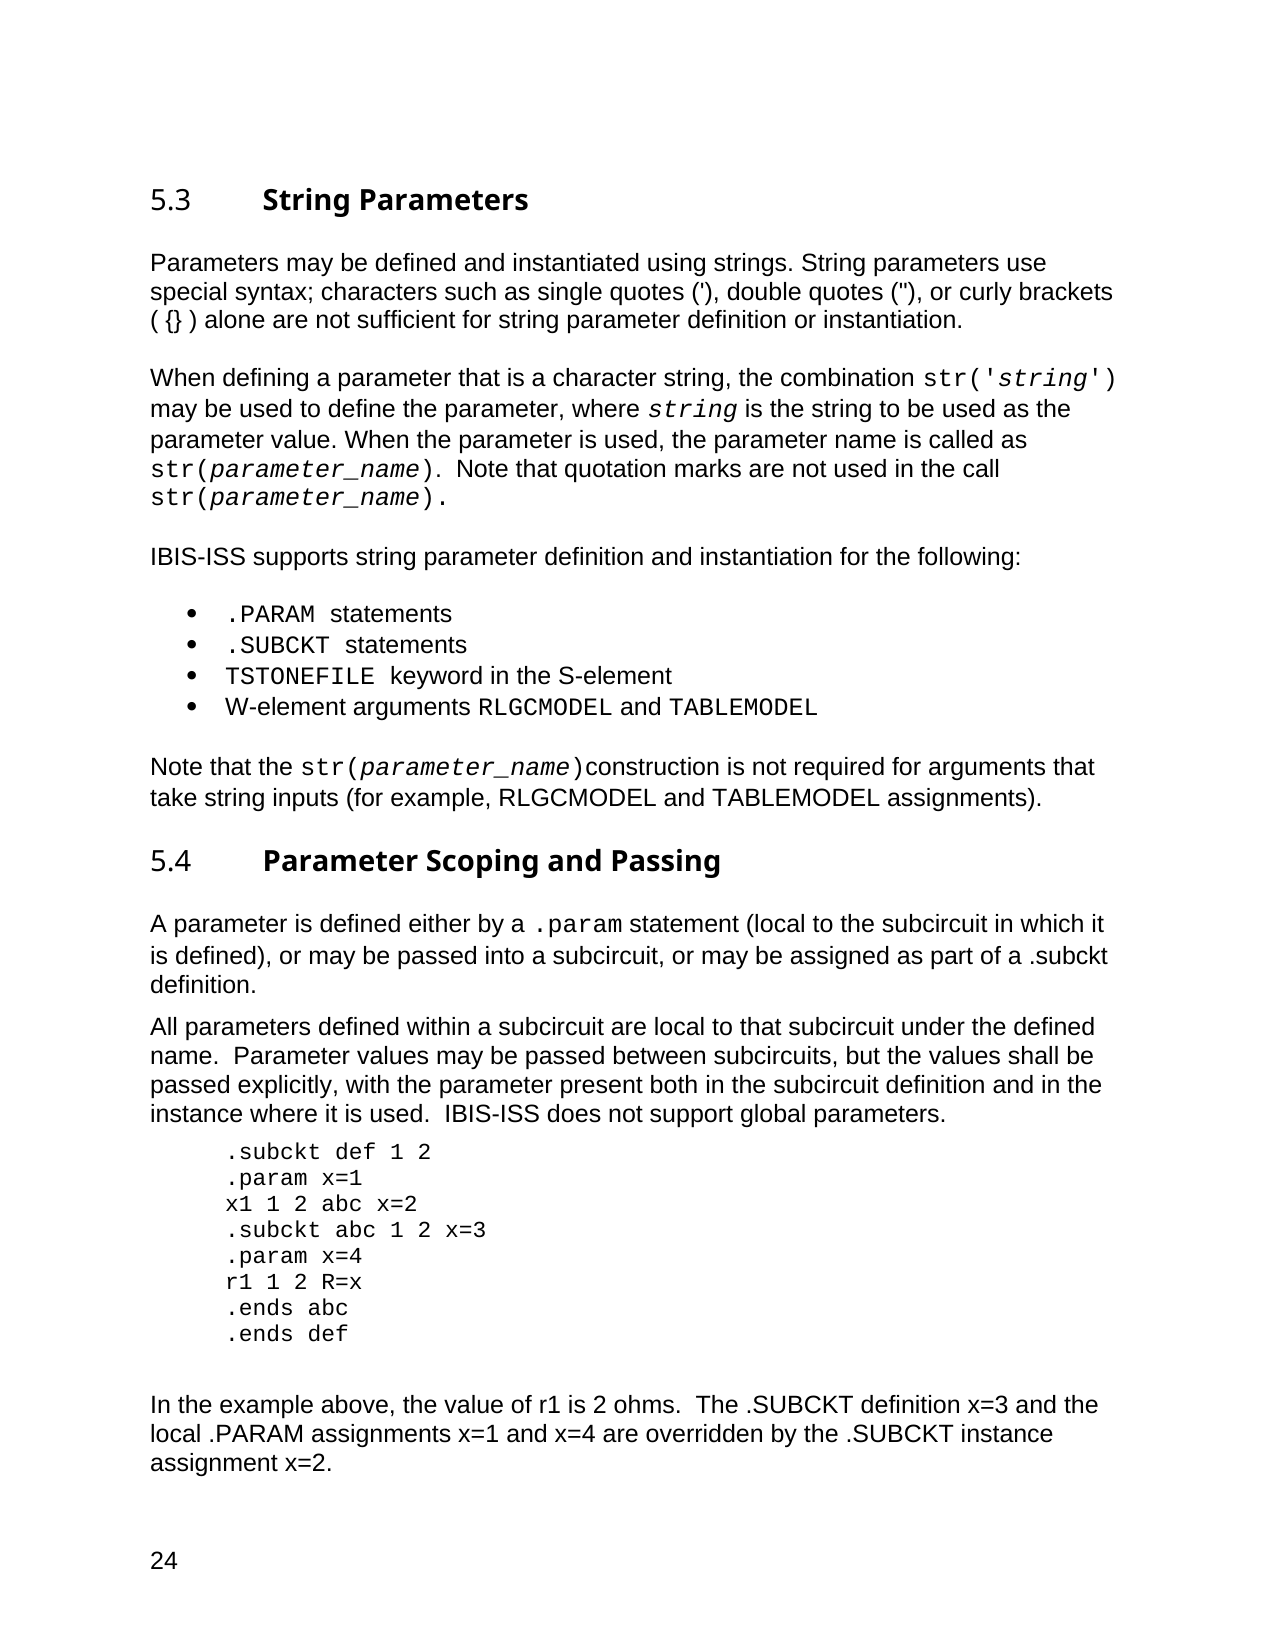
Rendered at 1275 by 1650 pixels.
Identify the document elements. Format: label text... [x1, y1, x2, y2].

text .param x=4 [225, 1244, 1125, 1270]
text Note that the str(parameter_name)construction is not required for arguments that take string inputs (for example, RLGCMODEL and TABLEMODEL assignments). [150, 752, 1125, 811]
text r1 1 2 R=x [225, 1270, 1125, 1296]
list .PARAM statements [187, 599, 1125, 630]
list W-element arguments RLGCMODEL and TABLEMODEL [187, 692, 1125, 723]
text .param x=1 [225, 1166, 1125, 1192]
subtitle String Parameters [150, 179, 1125, 219]
list .SUBCKT statements [187, 630, 1125, 661]
text In the example above, the value of r1 is 2 ohms. The .SUBCKT definition x=3 and the local .PARAM assignments x=1 and x=4 are overridden by the .SUBCKT instance assignment x=2. [150, 1389, 1125, 1477]
text IBIS-ISS supports string parameter definition and instantiation for the following: [150, 542, 1125, 570]
text .subckt def 1 2 [225, 1140, 1125, 1166]
text .ends def [225, 1322, 1125, 1348]
text Parameters may be defined and instantiated using strings. String parameters use special syntax; characters such as single quotes ('), double quotes ("), or curly brackets ( {} ) alone are not sufficient for string parameter definition or instantiation. [150, 248, 1125, 334]
text .ends abc [225, 1296, 1125, 1322]
text When defining a parameter that is a character string, the combination str('string') may be used to define the parameter, where string is the string to be used as the parameter value. When the parameter is used, the parameter name is called as str(parameter_name). Note that quotation marks are not used in the call str(parameter_name). [150, 363, 1125, 513]
list TSTONEFILE keyword in the S-element [187, 661, 1125, 692]
text A parameter is defined either by a .param statement (local to the subcircuit in which it is defined), or may be passed into a subcircuit, or may be assigned as part of a .subckt definition. [150, 909, 1125, 999]
subtitle Parameter Scoping and Passing [150, 841, 1125, 880]
text x1 1 2 abc x=2 [225, 1192, 1125, 1218]
text All parameters defined within a subcircuit are local to that subcircuit under the defined name. Parameter values may be passed between subcircuits, but the values shall be passed explicitly, with the parameter present both in the subcircuit definition and in the instance where it is used. IBIS-ISS does not support global parameters. [150, 1011, 1125, 1128]
text .subckt abc 1 2 x=3 [225, 1218, 1125, 1244]
